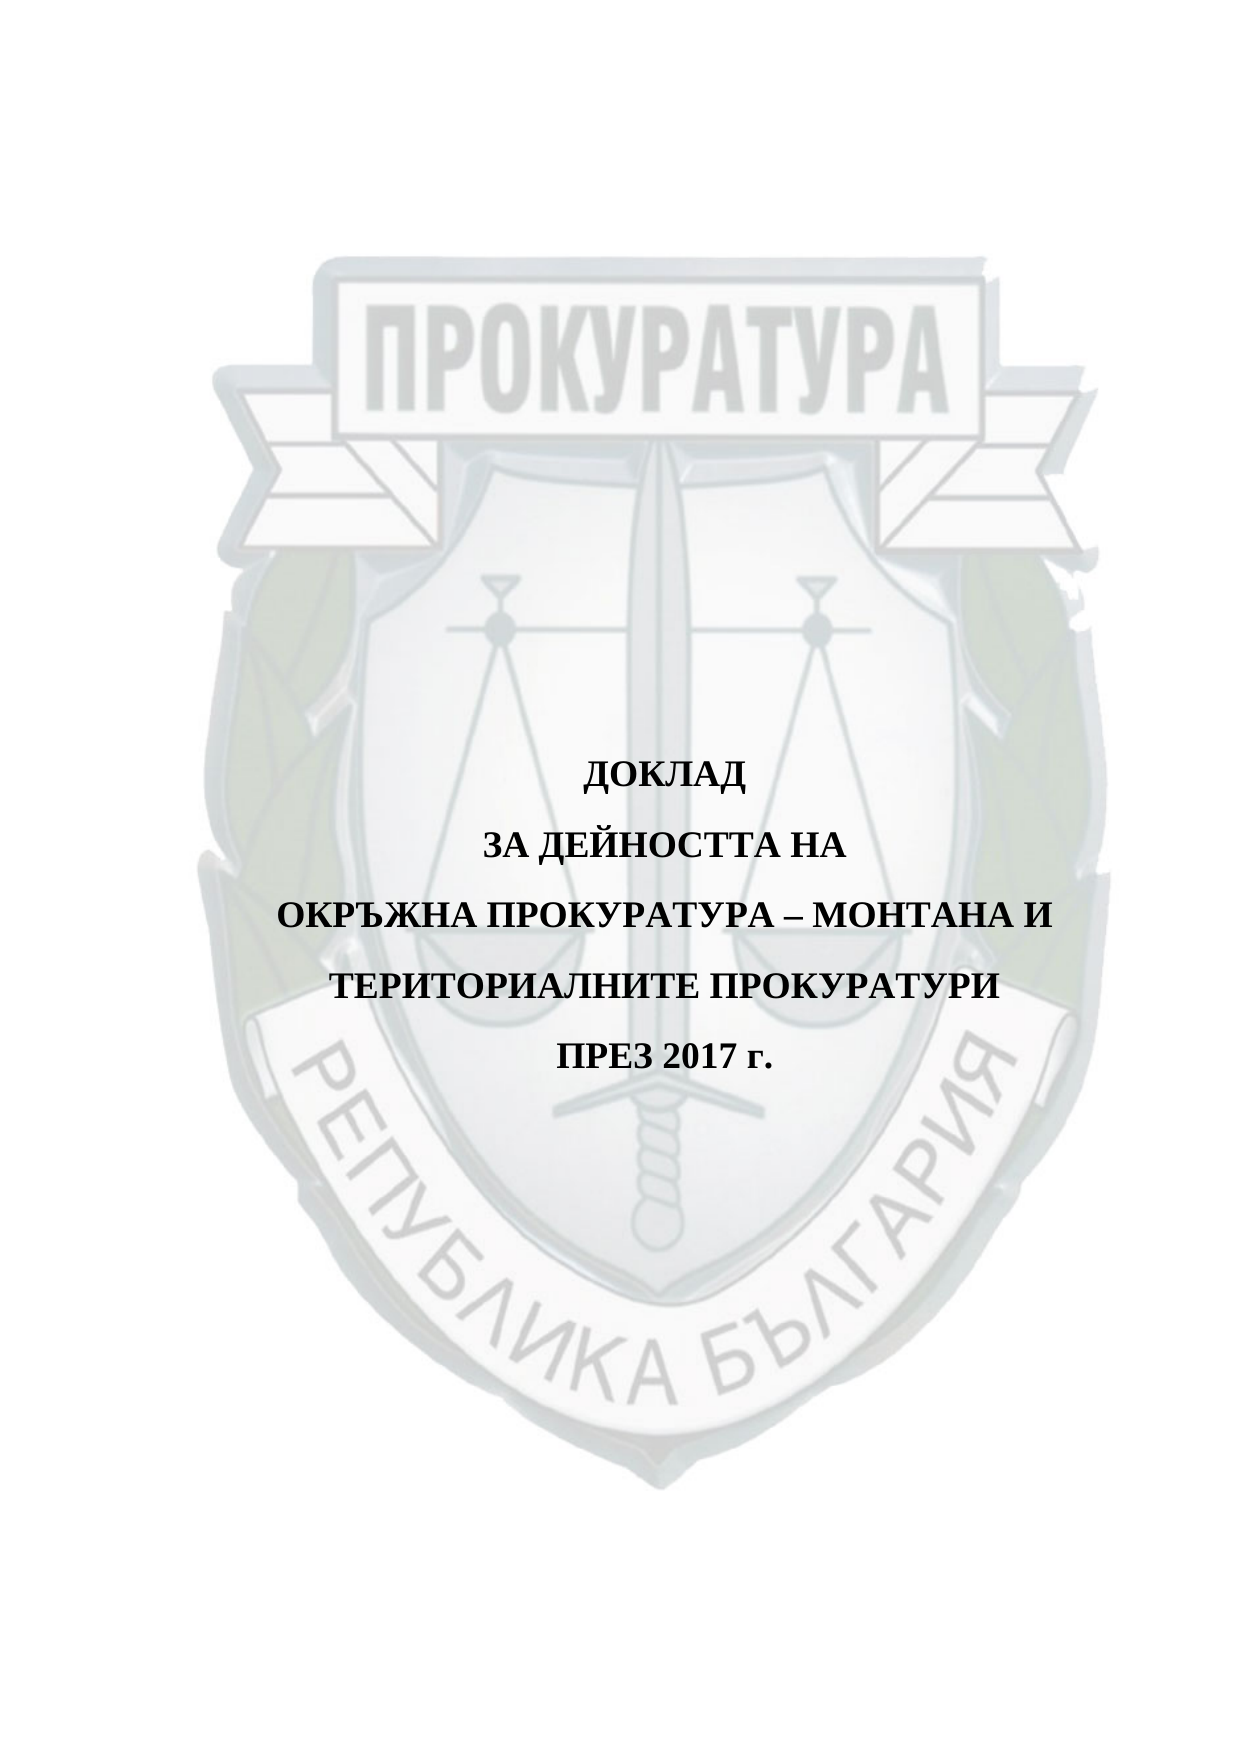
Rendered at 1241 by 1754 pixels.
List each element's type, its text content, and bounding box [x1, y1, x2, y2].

picture [157, 233, 1142, 1555]
text ПРЕЗ 2017 г. [133, 1033, 1122, 1077]
text ТЕРИТОРИАЛНИТЕ ПРОКУРАТУРИ [133, 963, 1122, 1006]
text ЗА ДЕЙНОСТТА НА [133, 822, 1122, 865]
text ОКРЪЖНА ПРОКУРАТУРА – МОНТАНА И [133, 893, 1122, 936]
text ДОКЛАД [133, 752, 1122, 795]
